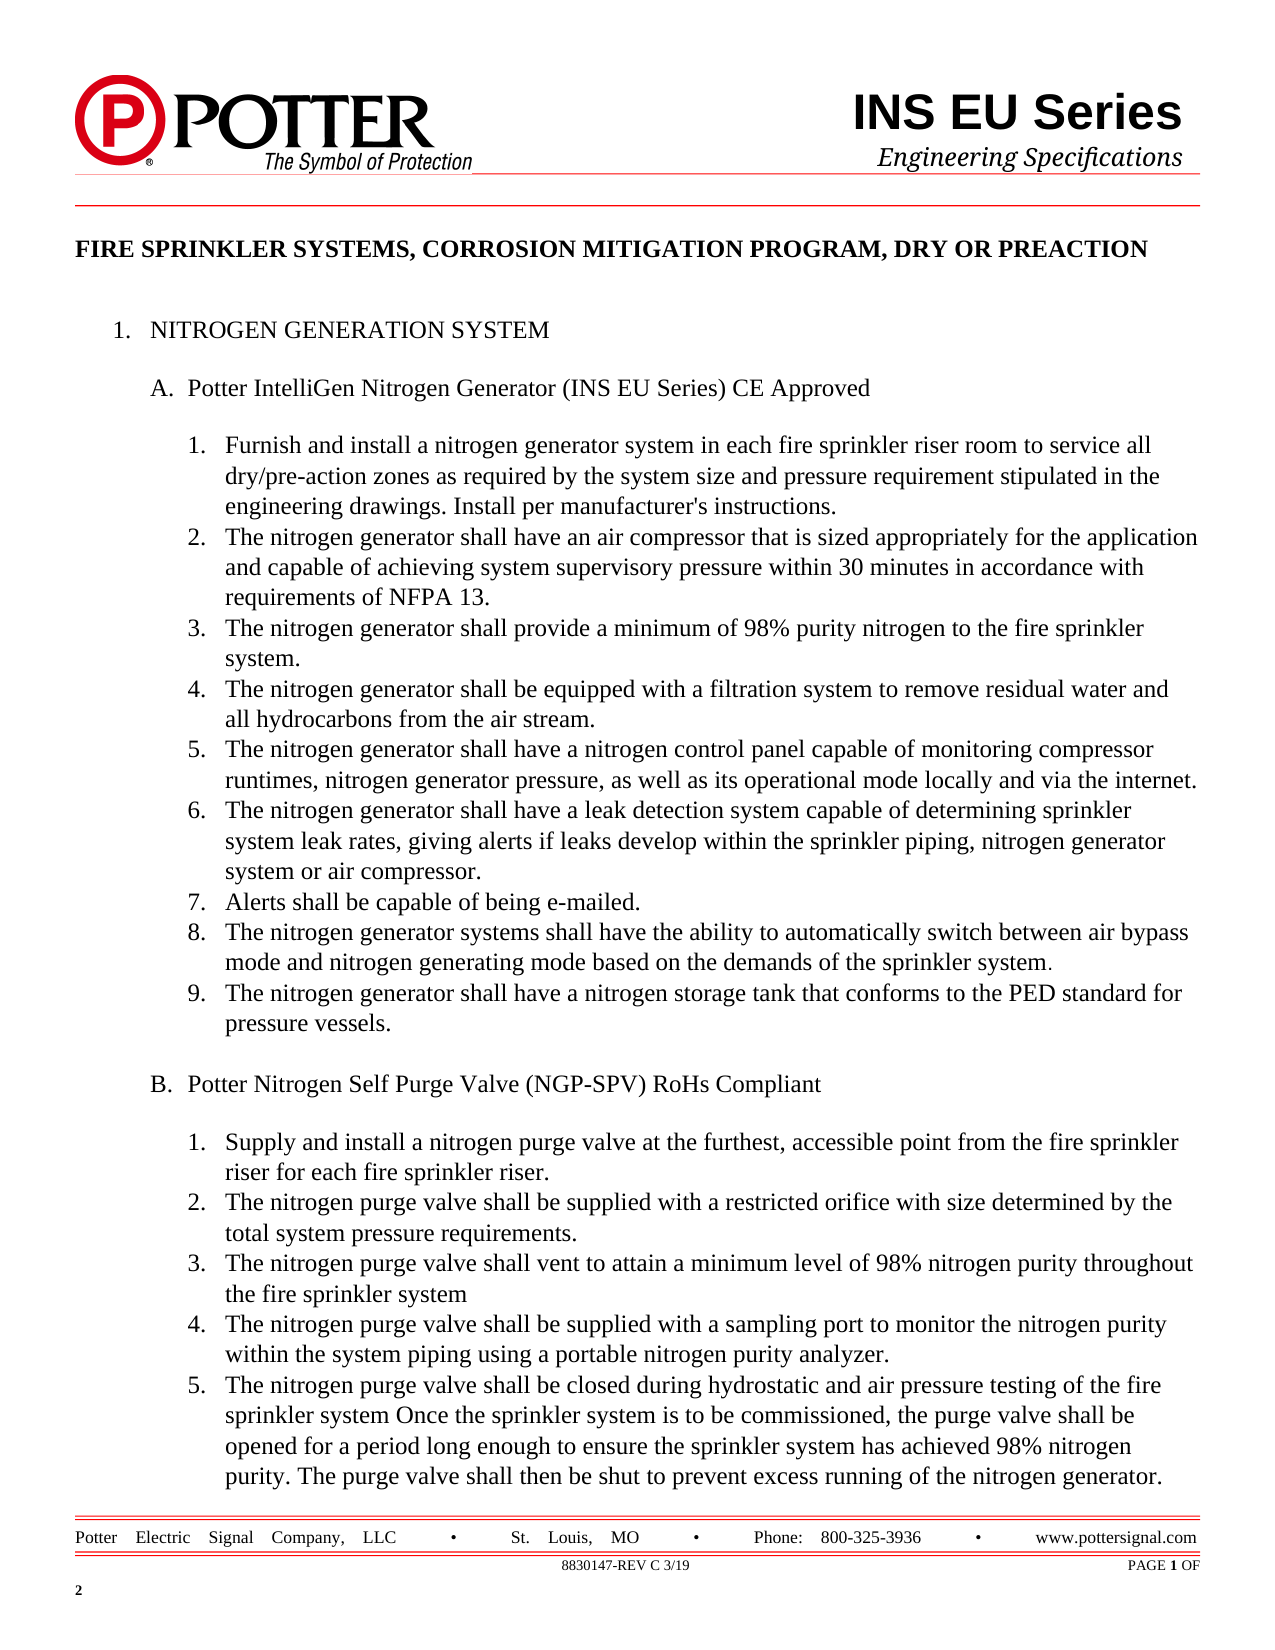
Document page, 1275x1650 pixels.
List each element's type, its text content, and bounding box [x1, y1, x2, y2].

list The nitrogen generator shall have a nitrogen storage tank that conforms to the PED standard for pressure vessels. [187, 978, 1200, 1037]
list The nitrogen generator shall have an air compressor that is sized appropriately for the application and capable of achieving system supervisory pressure within 30 minutes in accordance with requirements of NFPA 13. [187, 522, 1200, 611]
list The nitrogen generator shall have a leak detection system capable of determining sprinkler system leak rates, giving alerts if leaks develop within the sprinkler piping, nitrogen generator system or air compressor. [187, 795, 1200, 885]
list The nitrogen generator shall provide a minimum of 98% purity nitrogen to the fire sprinkler system. [187, 613, 1200, 672]
picture [75, 75, 472, 174]
list The nitrogen purge valve shall vent to attain a minimum level of 98% nitrogen purity throughout the fire sprinkler system [187, 1248, 1200, 1307]
list Potter Nitrogen Self Purge Valve (NGP-SPV) RoHs Compliant [150, 1069, 1200, 1098]
list Alerts shall be capable of being e-mailed. [187, 887, 1200, 915]
text FIRE SPRINKLER SYSTEMS, CORROSION MITIGATION PROGRAM, DRY OR PREACTION [75, 234, 1200, 262]
list The nitrogen generator shall have a nitrogen control panel capable of monitoring compressor runtimes, nitrogen generator pressure, as well as its operational mode locally and via the internet. [187, 734, 1200, 794]
list Supply and install a nitrogen purge valve at the furthest, accessible point from the fire sprinkler riser for each fire sprinkler riser. [187, 1127, 1200, 1186]
list NITROGEN GENERATION SYSTEM [112, 315, 1200, 344]
list Potter IntelliGen Nitrogen Generator (INS EU Series) CE Approved [150, 373, 1200, 402]
list The nitrogen generator shall be equipped with a filtration system to remove residual water and all hydrocarbons from the air stream. [187, 674, 1200, 733]
list The nitrogen purge valve shall be supplied with a restricted orifice with size determined by the total system pressure requirements. [187, 1187, 1200, 1247]
list The nitrogen purge valve shall be closed during hydrostatic and air pressure testing of the fire sprinkler system Once the sprinkler system is to be commissioned, the purge valve shall be opened for a period long enough to ensure the sprinkler system has achieved 98% nitrogen purity. The purge valve shall then be shut to prevent excess running of the nitrogen generator. [187, 1370, 1200, 1490]
list The nitrogen generator systems shall have the ability to automatically switch between air bypass mode and nitrogen generating mode based on the demands of the sprinkler system. [187, 917, 1200, 976]
list Furnish and install a nitrogen generator system in each fire sprinkler riser room to service all dry/pre-action zones as required by the system size and pressure requirement stipulated in the engineering drawings. Install per manufacturer's instructions. [187, 430, 1200, 520]
list The nitrogen purge valve shall be supplied with a sampling port to monitor the nitrogen purity within the system piping using a portable nitrogen purity analyzer. [187, 1309, 1200, 1368]
